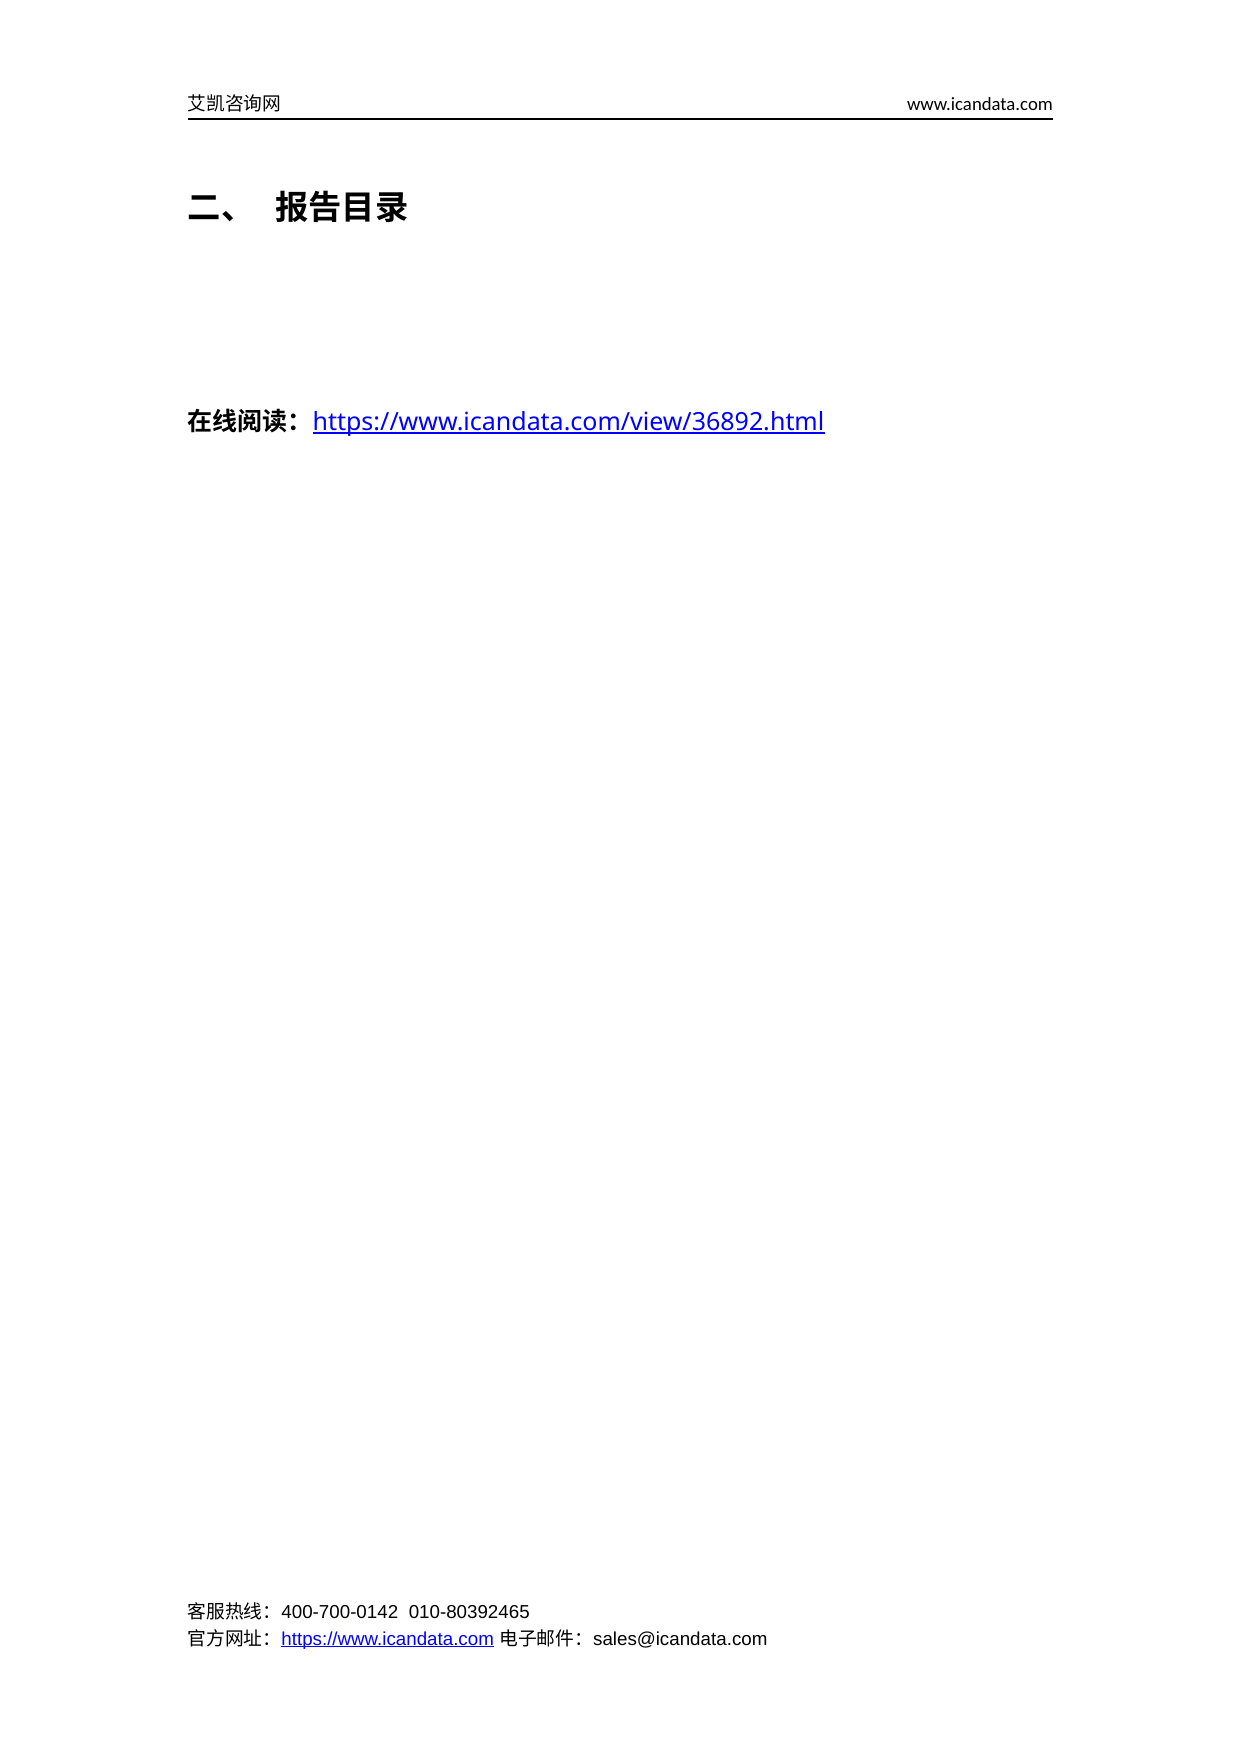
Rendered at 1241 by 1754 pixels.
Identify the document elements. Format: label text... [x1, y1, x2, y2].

subtitle 报告目录 [187, 172, 1053, 237]
text 在线阅读：https://www.icandata.com/view/36892.html [187, 387, 1053, 452]
